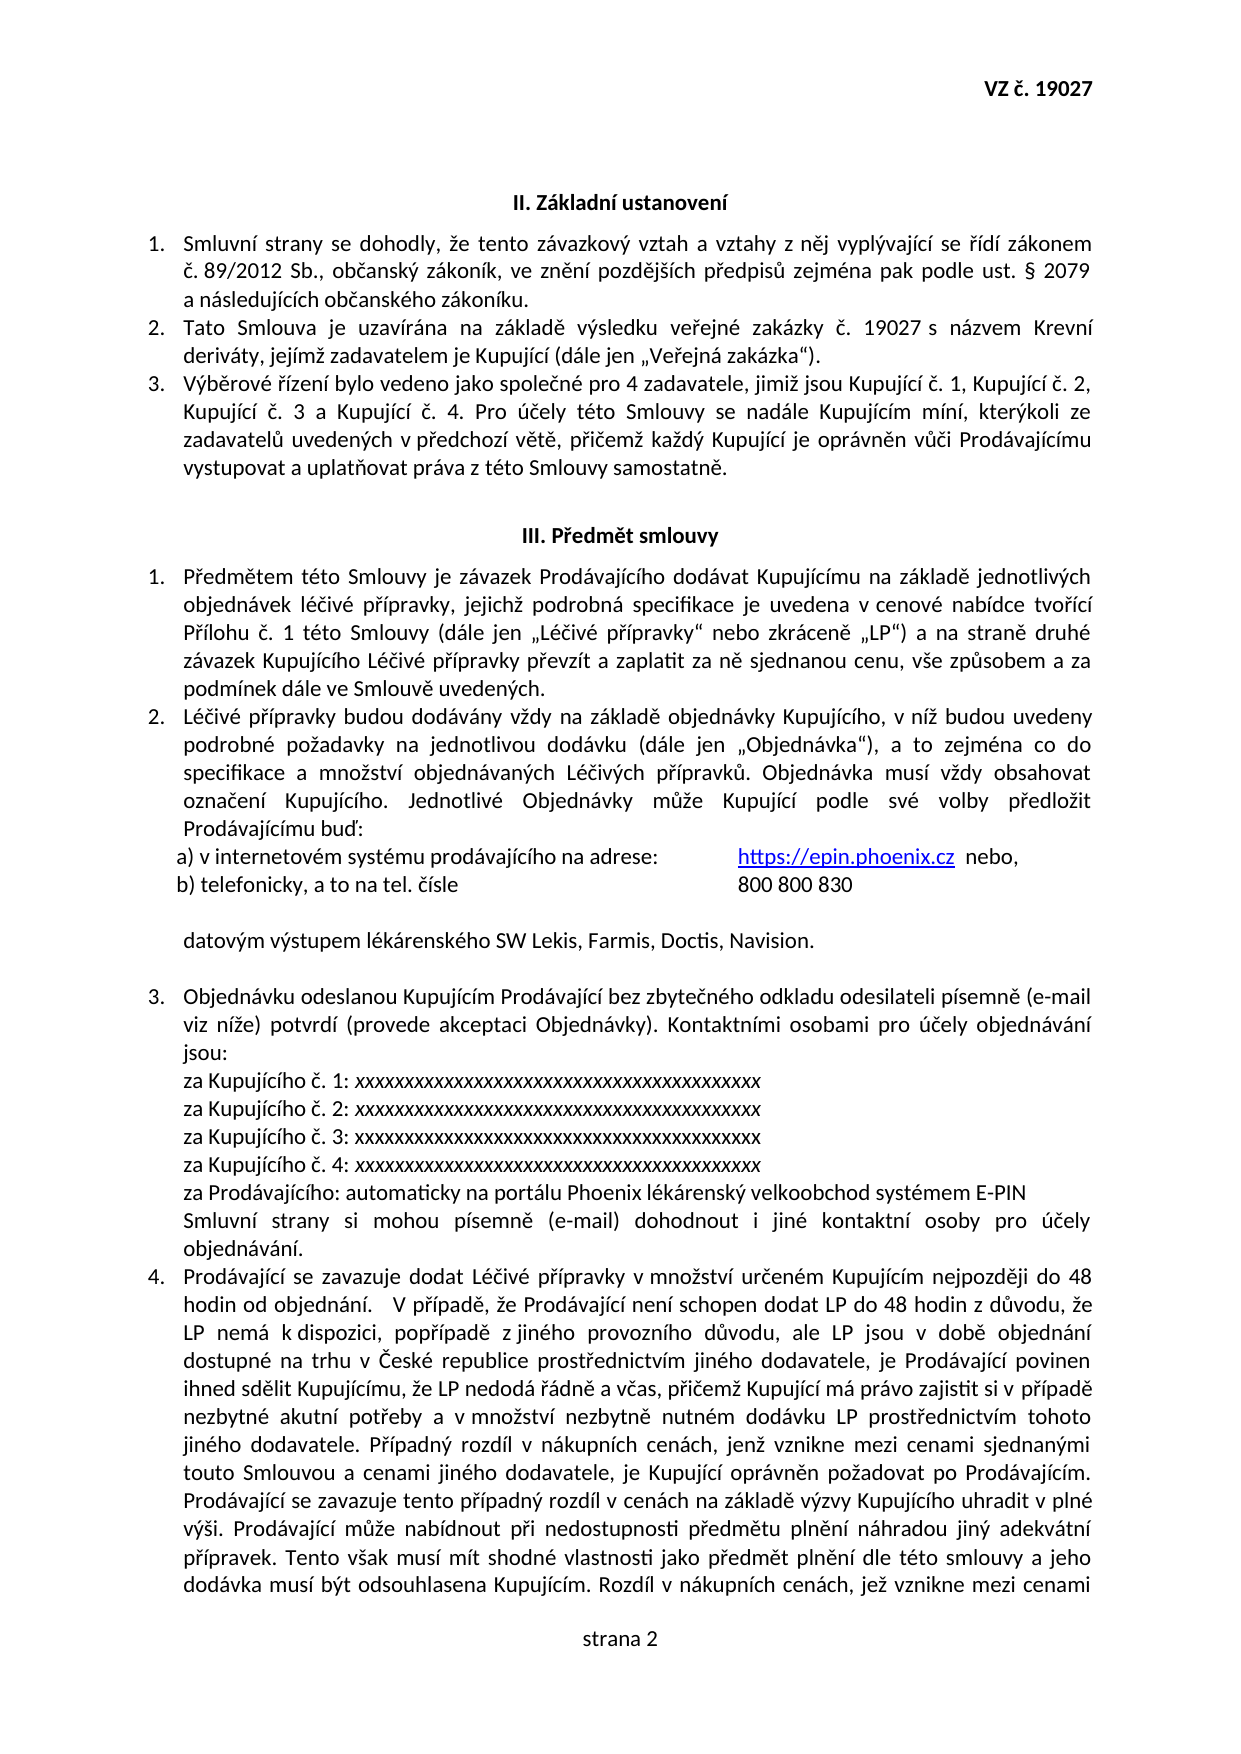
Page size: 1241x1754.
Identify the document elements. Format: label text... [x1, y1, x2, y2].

list Tato Smlouva je uzavírána na základě výsledku veřejné zakázky č. 19027 s názvem Krevní deriváty, jejímž zadavatelem je Kupující (dále jen „Veřejná zakázka“). [148, 313, 1093, 369]
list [148, 1262, 1093, 1599]
list Léčivé přípravky budou dodávány vždy na základě objednávky Kupujícího, v níž budou uvedeny podrobné požadavky na jednotlivou dodávku (dále jen „Objednávka“), a to zejména co do specifikace a množství objednávaných Léčivých přípravků. Objednávka musí vždy obsahovat označení Kupujícího. Jednotlivé Objednávky může Kupující podle své volby předložit Prodávajícímu buď: [148, 702, 1093, 842]
list Smluvní strany se dohodly, že tento závazkový vztah a vztahy z něj vyplývající se řídí zákonem č. 89/2012 Sb., občanský zákoník, ve znění pozdějších předpisů zejména pak podle ust. § 2079 a následujících občanského zákoníku. [148, 229, 1093, 313]
text za Kupujícího č. 1: xxxxxxxxxxxxxxxxxxxxxxxxxxxxxxxxxxxxxxxxx [148, 1066, 1093, 1094]
list Předmětem této Smlouvy je závazek Prodávajícího dodávat Kupujícímu na základě jednotlivých objednávek léčivé přípravky, jejichž podrobná specifikace je uvedena v cenové nabídce tvořící Přílohu č. 1 této Smlouvy (dále jen „Léčivé přípravky“ nebo zkráceně „LP“) a na straně druhé závazek Kupujícího Léčivé přípravky převzít a zaplatit za ně sjednanou cenu, vše způsobem a za podmínek dále ve Smlouvě uvedených. [148, 562, 1093, 702]
list Výběrové řízení bylo vedeno jako společné pro 4 zadavatele, jimiž jsou Kupující č. 1, Kupující č. 2, Kupující č. 3 a Kupující č. 4. Pro účely této Smlouvy se nadále Kupujícím míní, kterýkoli ze zadavatelů uvedených v předchozí větě, přičemž každý Kupující je oprávněn vůči Prodávajícímu vystupovat a uplatňovat práva z této Smlouvy samostatně. [148, 369, 1093, 481]
text III. Předmět smlouvy [148, 521, 1093, 549]
text za Prodávajícího: automaticky na portálu Phoenix lékárenský velkoobchod systémem E-PIN [148, 1178, 1093, 1206]
text za Kupujícího č. 3: xxxxxxxxxxxxxxxxxxxxxxxxxxxxxxxxxxxxxxxxx [148, 1122, 1093, 1150]
text za Kupujícího č. 4: xxxxxxxxxxxxxxxxxxxxxxxxxxxxxxxxxxxxxxxxx [148, 1150, 1093, 1178]
text Smluvní strany si mohou písemně (e-mail) dohodnout i jiné kontaktní osoby pro účely objednávání. [183, 1206, 1093, 1262]
text za Kupujícího č. 2: xxxxxxxxxxxxxxxxxxxxxxxxxxxxxxxxxxxxxxxxx [148, 1094, 1093, 1122]
text II. Základní ustanovení [148, 188, 1093, 216]
text b) telefonicky, a to na tel. čísle 800 800 830 [148, 870, 1093, 898]
list Objednávku odeslanou Kupujícím Prodávající bez zbytečného odkladu odesilateli písemně (e-mail viz níže) potvrdí (provede akceptaci Objednávky). Kontaktními osobami pro účely objednávání jsou: [148, 982, 1093, 1066]
text datovým výstupem lékárenského SW Lekis, Farmis, Doctis, Navision. [183, 926, 1093, 954]
text a) v internetovém systému prodávajícího na adrese: https://epin.phoenix.cz nebo, [176, 842, 1093, 870]
